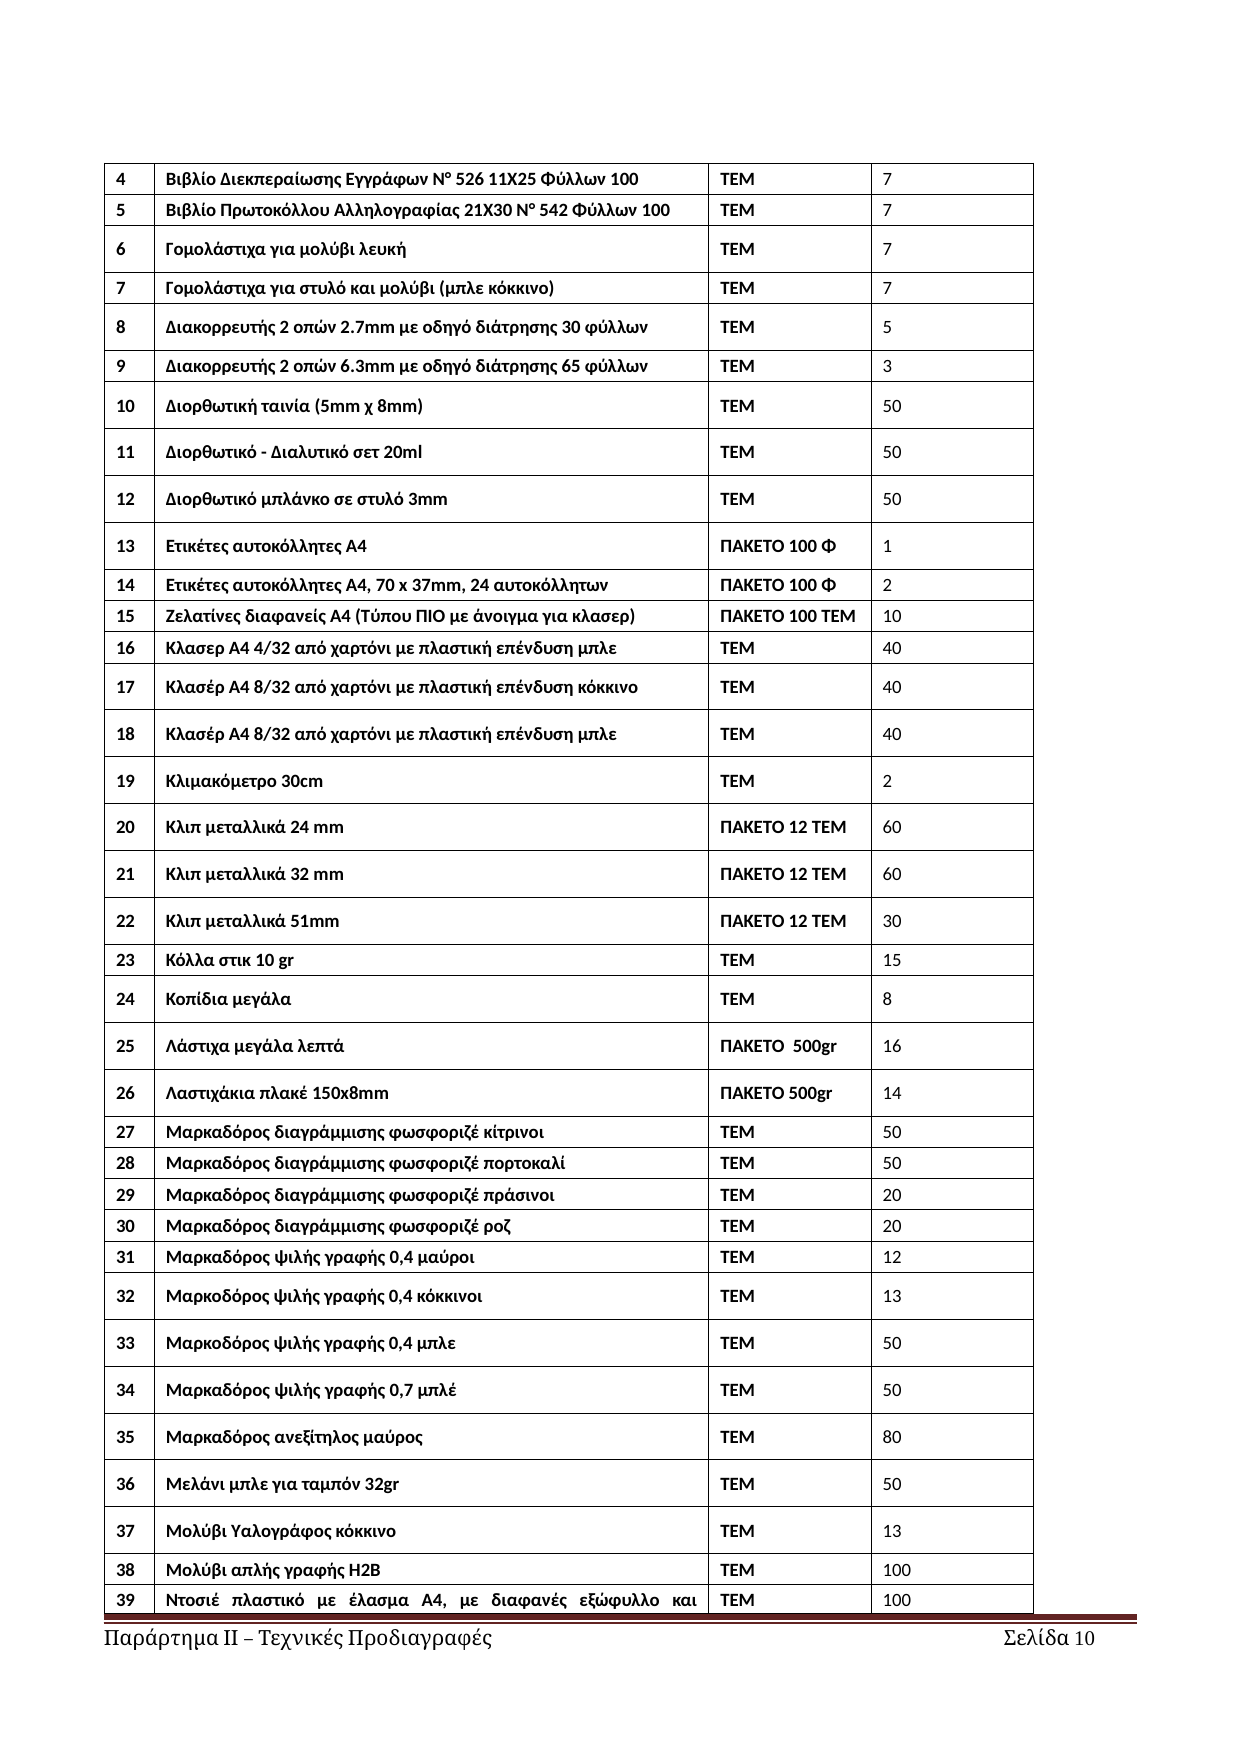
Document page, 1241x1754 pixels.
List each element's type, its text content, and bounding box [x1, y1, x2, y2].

table_cell Ετικέτες αυτοκόλλητες Α4, 70 x 37mm, 24 αυτοκόλλητων [155, 570, 708, 600]
table_cell Λαστιχάκια πλακέ 150x8mm [155, 1070, 708, 1116]
table_cell 8 [105, 304, 154, 350]
table_cell Μαρκαδόρος ψιλής γραφής 0,4 μαύροι [155, 1242, 708, 1272]
table_cell 23 [105, 945, 154, 975]
table_cell 21 [105, 851, 154, 897]
table_cell 2 [872, 757, 1033, 803]
table_cell 7 [872, 226, 1033, 272]
table_cell ΤΕΜ [709, 195, 871, 225]
table_cell 37 [105, 1507, 154, 1553]
table_cell Κλιπ μεταλλικά 32 mm [155, 851, 708, 897]
table_cell ΤΕΜ [709, 1148, 871, 1178]
table_cell 39 [105, 1585, 154, 1613]
table_cell 25 [105, 1023, 154, 1069]
table_cell 10 [872, 601, 1033, 631]
table_cell 80 [872, 1414, 1033, 1459]
table_cell 50 [872, 1320, 1033, 1366]
table_cell 20 [872, 1179, 1033, 1209]
table_cell ΤΕΜ [709, 1210, 871, 1241]
table_cell Βιβλίο Πρωτοκόλλου Αλληλογραφίας 21X30 Ν° 542 Φύλλων 100 [155, 195, 708, 225]
table_cell 100 [872, 1554, 1033, 1584]
table_cell 60 [872, 804, 1033, 850]
table_cell ΤΕΜ [709, 1179, 871, 1209]
table_cell 30 [105, 1210, 154, 1241]
table_cell 20 [105, 804, 154, 850]
table_cell 8 [872, 976, 1033, 1022]
table_cell 40 [872, 632, 1033, 662]
table_cell ΤΕΜ [709, 1414, 871, 1459]
table_cell Γομολάστιχα για στυλό και μολύβι (μπλε κόκκινο) [155, 273, 708, 303]
table_cell 13 [872, 1273, 1033, 1319]
table_cell ΤΕΜ [709, 664, 871, 709]
table_cell 13 [872, 1507, 1033, 1553]
table_cell ΤΕΜ [709, 429, 871, 475]
table_cell 3 [872, 351, 1033, 381]
table_cell 7 [105, 273, 154, 303]
table_cell ΤΕΜ [709, 1554, 871, 1584]
table_cell Ζελατίνες διαφανείς Α4 (Τύπου ΠΙΟ με άνοιγμα για κλασερ) [155, 601, 708, 631]
table_cell 12 [872, 1242, 1033, 1272]
table_cell Κλασέρ Α4 8/32 από χαρτόνι με πλαστική επένδυση μπλε [155, 710, 708, 756]
table_cell 14 [105, 570, 154, 600]
table_cell Διορθωτική ταινία (5mm χ 8mm) [155, 382, 708, 428]
table_cell Κλιπ μεταλλικά 51mm [155, 898, 708, 944]
table_cell 9 [105, 351, 154, 381]
table_cell Μαρκαδόρος ανεξίτηλος μαύρος [155, 1414, 708, 1459]
table_cell 28 [105, 1148, 154, 1178]
table_cell 50 [872, 476, 1033, 522]
table_cell ΠΑΚΕΤΟ 100 Φ [709, 570, 871, 600]
table_cell 50 [872, 429, 1033, 475]
table_cell 10 [105, 382, 154, 428]
table_cell ΤΕΜ [709, 710, 871, 756]
table_cell 14 [872, 1070, 1033, 1116]
table_cell Ετικέτες αυτοκόλλητες Α4 [155, 523, 708, 569]
table_cell ΠΑΚΕΤΟ 100 ΤΕΜ [709, 601, 871, 631]
table_cell 50 [872, 1117, 1033, 1147]
table_cell ΤΕΜ [709, 1507, 871, 1553]
table_cell 50 [872, 1367, 1033, 1412]
table_cell Μαρκαδόρος διαγράμμισης φωσφοριζέ ροζ [155, 1210, 708, 1241]
table_cell ΠΑΚΕΤΟ 500gr [709, 1070, 871, 1116]
table_cell 15 [105, 601, 154, 631]
table_cell ΠΑΚΕΤΟ 12 ΤΕΜ [709, 804, 871, 850]
table_cell 2 [872, 570, 1033, 600]
table_cell 20 [872, 1210, 1033, 1241]
table_cell ΤΕΜ [709, 1585, 871, 1613]
table_cell Κόλλα στικ 10 gr [155, 945, 708, 975]
table_cell 40 [872, 710, 1033, 756]
table_cell 33 [105, 1320, 154, 1366]
table_cell Μαρκοδόρος ψιλής γραφής 0,4 μπλε [155, 1320, 708, 1366]
table_cell 60 [872, 851, 1033, 897]
table_cell Κλιπ μεταλλικά 24 mm [155, 804, 708, 850]
table_cell ΠΑΚΕΤΟ 100 Φ [709, 523, 871, 569]
table_cell Κλασερ Α4 4/32 από χαρτόνι με πλαστική επένδυση μπλε [155, 632, 708, 662]
table_cell ΠΑΚΕΤΟ 12 ΤΕΜ [709, 898, 871, 944]
table_cell Μαρκαδόρος διαγράμμισης φωσφοριζέ πράσινοι [155, 1179, 708, 1209]
table_cell ΤΕΜ [709, 976, 871, 1022]
table_cell Μαρκοδόρος ψιλής γραφής 0,4 κόκκινοι [155, 1273, 708, 1319]
table_cell Διακορρευτής 2 οπών 6.3mm με οδηγό διάτρησης 65 φύλλων [155, 351, 708, 381]
table_cell Κλιμακόμετρο 30cm [155, 757, 708, 803]
table_cell Γομολάστιχα για μολύβι λευκή [155, 226, 708, 272]
table_cell ΤΕΜ [709, 476, 871, 522]
table_cell 5 [105, 195, 154, 225]
table_cell Διορθωτικό μπλάνκο σε στυλό 3mm [155, 476, 708, 522]
table_cell Κλασέρ Α4 8/32 από χαρτόνι με πλαστική επένδυση κόκκινο [155, 664, 708, 709]
table_cell 34 [105, 1367, 154, 1412]
table_cell 16 [872, 1023, 1033, 1069]
table_cell ΤΕΜ [709, 382, 871, 428]
table_cell Μαρκαδόρος ψιλής γραφής 0,7 μπλέ [155, 1367, 708, 1412]
table_cell ΤΕΜ [709, 1320, 871, 1366]
table_cell ΤΕΜ [709, 757, 871, 803]
table_cell 50 [872, 382, 1033, 428]
table_cell 7 [872, 273, 1033, 303]
table_cell 7 [872, 195, 1033, 225]
table_cell 15 [872, 945, 1033, 975]
table_cell ΤΕΜ [709, 164, 871, 194]
table_cell ΤΕΜ [709, 1117, 871, 1147]
table_cell 13 [105, 523, 154, 569]
table_cell ΤΕΜ [709, 1367, 871, 1412]
table_cell Βιβλίο Διεκπεραίωσης Εγγράφων Ν° 526 11X25 Φύλλων 100 [155, 164, 708, 194]
table_cell 4 [105, 164, 154, 194]
table_cell ΠΑΚΕΤΟ 500gr [709, 1023, 871, 1069]
table_cell Μαρκαδόρος διαγράμμισης φωσφοριζέ πορτοκαλί [155, 1148, 708, 1178]
table_cell Λάστιχα μεγάλα λεπτά [155, 1023, 708, 1069]
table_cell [155, 1585, 708, 1613]
table_cell ΤΕΜ [709, 632, 871, 662]
table_cell Μελάνι μπλε για ταμπόν 32gr [155, 1460, 708, 1506]
table_cell 24 [105, 976, 154, 1022]
table_cell 40 [872, 664, 1033, 709]
table_cell Μολύβι απλής γραφής Η2Β [155, 1554, 708, 1584]
table_cell 1 [872, 523, 1033, 569]
table_cell 18 [105, 710, 154, 756]
table_cell 29 [105, 1179, 154, 1209]
table_cell 36 [105, 1460, 154, 1506]
table_cell ΤΕΜ [709, 304, 871, 350]
table_cell 11 [105, 429, 154, 475]
table_cell 16 [105, 632, 154, 662]
table_cell ΤΕΜ [709, 1460, 871, 1506]
table_cell 7 [872, 164, 1033, 194]
table_cell 50 [872, 1148, 1033, 1178]
table_cell 22 [105, 898, 154, 944]
table_cell Διακορρευτής 2 οπών 2.7mm με οδηγό διάτρησης 30 φύλλων [155, 304, 708, 350]
table_cell ΤΕΜ [709, 226, 871, 272]
table_cell 27 [105, 1117, 154, 1147]
table_cell 19 [105, 757, 154, 803]
table_cell 50 [872, 1460, 1033, 1506]
table_cell 12 [105, 476, 154, 522]
table_cell 6 [105, 226, 154, 272]
table_cell ΤΕΜ [709, 1273, 871, 1319]
table_cell 31 [105, 1242, 154, 1272]
table_cell ΤΕΜ [709, 1242, 871, 1272]
table_cell ΤΕΜ [709, 945, 871, 975]
table_cell ΠΑΚΕΤΟ 12 ΤΕΜ [709, 851, 871, 897]
table_cell 35 [105, 1414, 154, 1459]
table_cell 26 [105, 1070, 154, 1116]
table_cell 38 [105, 1554, 154, 1584]
table_cell 5 [872, 304, 1033, 350]
table_cell Κοπίδια μεγάλα [155, 976, 708, 1022]
table_cell Μολύβι Υαλογράφος κόκκινο [155, 1507, 708, 1553]
table_cell 30 [872, 898, 1033, 944]
table_cell Μαρκαδόρος διαγράμμισης φωσφοριζέ κίτρινοι [155, 1117, 708, 1147]
table_cell 32 [105, 1273, 154, 1319]
table_cell ΤΕΜ [709, 351, 871, 381]
table_cell Διορθωτικό - Διαλυτικό σετ 20ml [155, 429, 708, 475]
table_cell 100 [872, 1585, 1033, 1613]
table_cell 17 [105, 664, 154, 709]
table_cell ΤΕΜ [709, 273, 871, 303]
